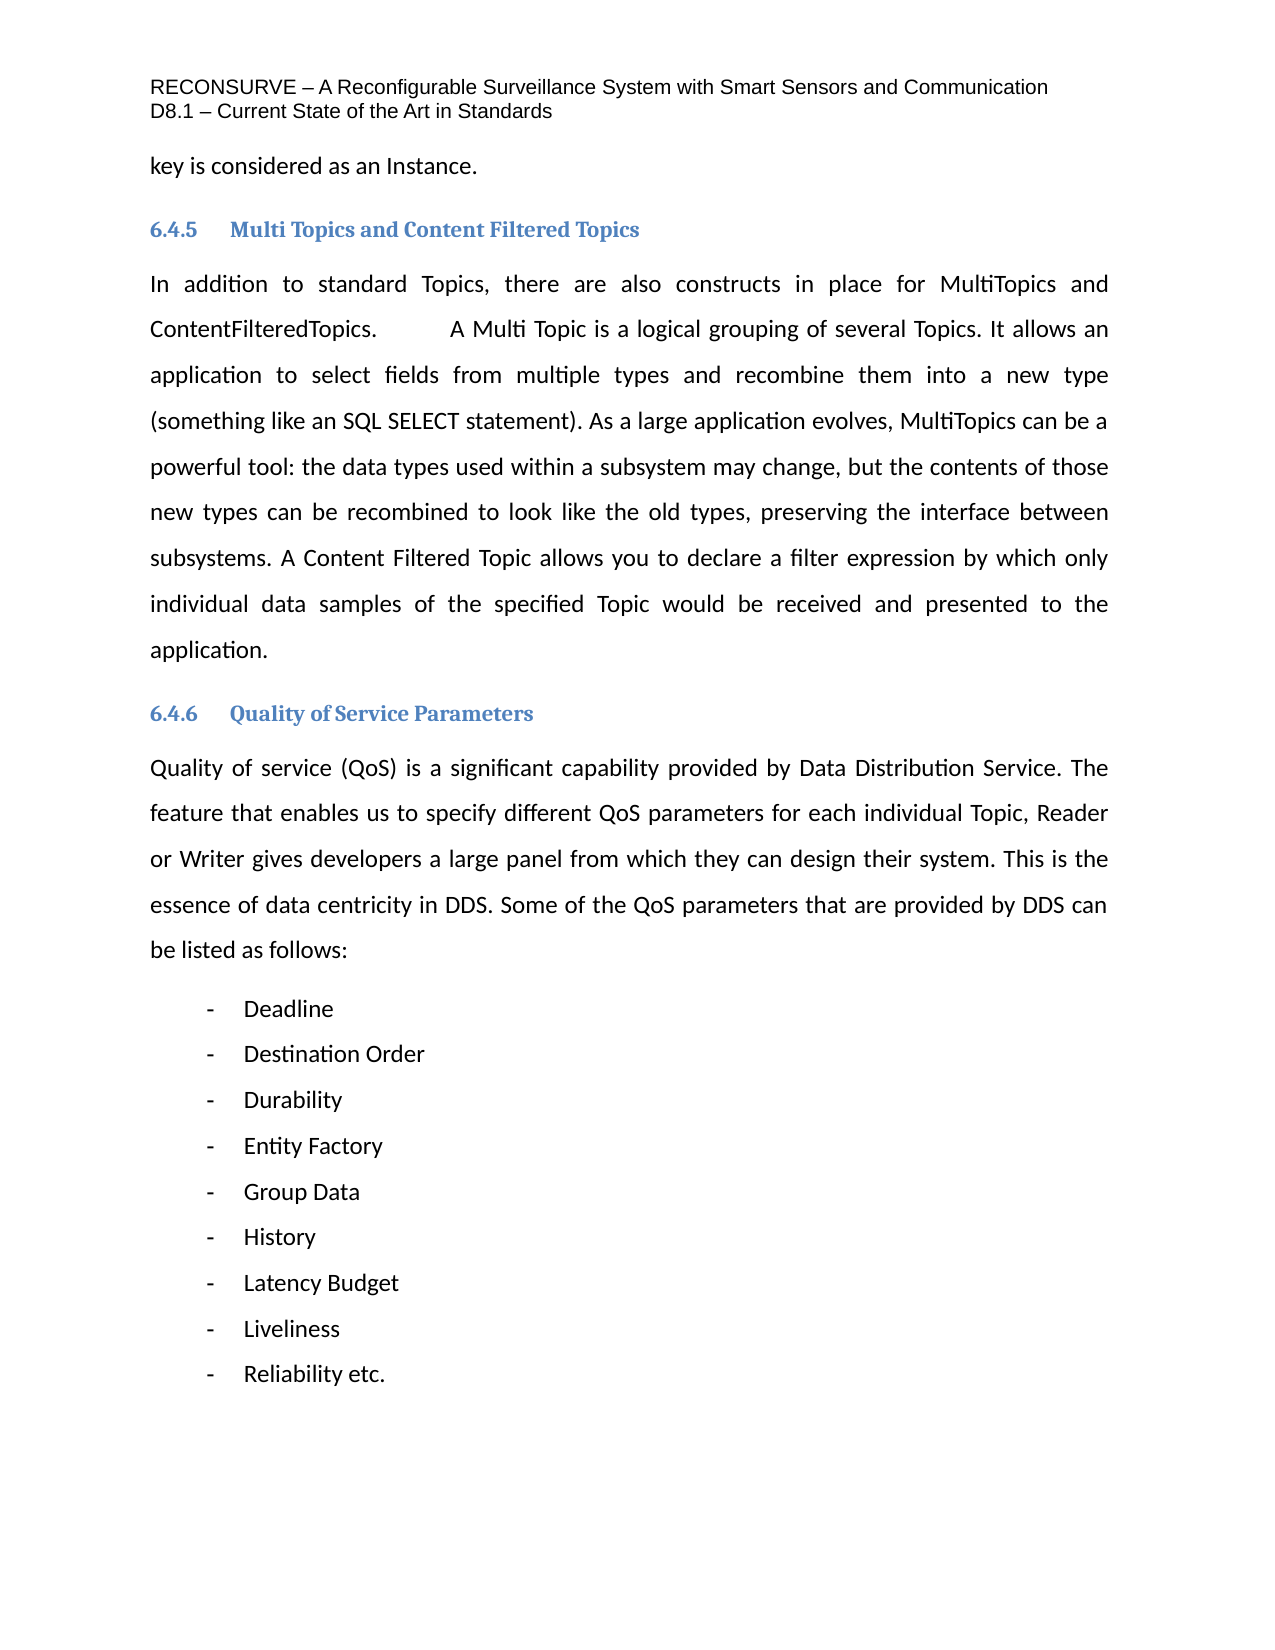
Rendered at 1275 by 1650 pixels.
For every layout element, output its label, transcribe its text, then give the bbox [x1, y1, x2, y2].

text In addition to standard Topics, there are also constructs in place for MultiTopics and ContentFilteredTopics. A Multi Topic is a logical grouping of several Topics. It allows an application to select fields from multiple types and recombine them into a new type (something like an SQL SELECT statement). As a large application evolves, MultiTopics can be a powerful tool: the data types used within a subsystem may change, but the contents of those new types can be recombined to look like the old types, preserving the interface between subsystems. A Content Filtered Topic allows you to declare a filter expression by which only individual data samples of the specified Topic would be received and presented to the application. [150, 268, 1110, 664]
list Destination Order [206, 1038, 1042, 1069]
list Durability [206, 1084, 1042, 1115]
subtitle Multi Topics and Content Filtered Topics [150, 217, 1110, 243]
text Quality of service (QoS) is a significant capability provided by Data Distribution Service. The feature that enables us to specify different QoS parameters for each individual Topic, Reader or Writer gives developers a large panel from which they can design their system. This is the essence of data centricity in DDS. Some of the QoS parameters that are provided by DDS can be listed as follows: [150, 752, 1110, 965]
list Liveliness [206, 1313, 1042, 1343]
list Deadline [206, 993, 1042, 1023]
list Latency Budget [206, 1267, 1042, 1298]
list Group Data [206, 1176, 1042, 1206]
subtitle Quality of Service Parameters [150, 700, 1110, 727]
list Reliability etc. [206, 1359, 1042, 1389]
list Entity Factory [206, 1130, 1042, 1161]
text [150, 150, 1110, 181]
list History [206, 1221, 1042, 1252]
